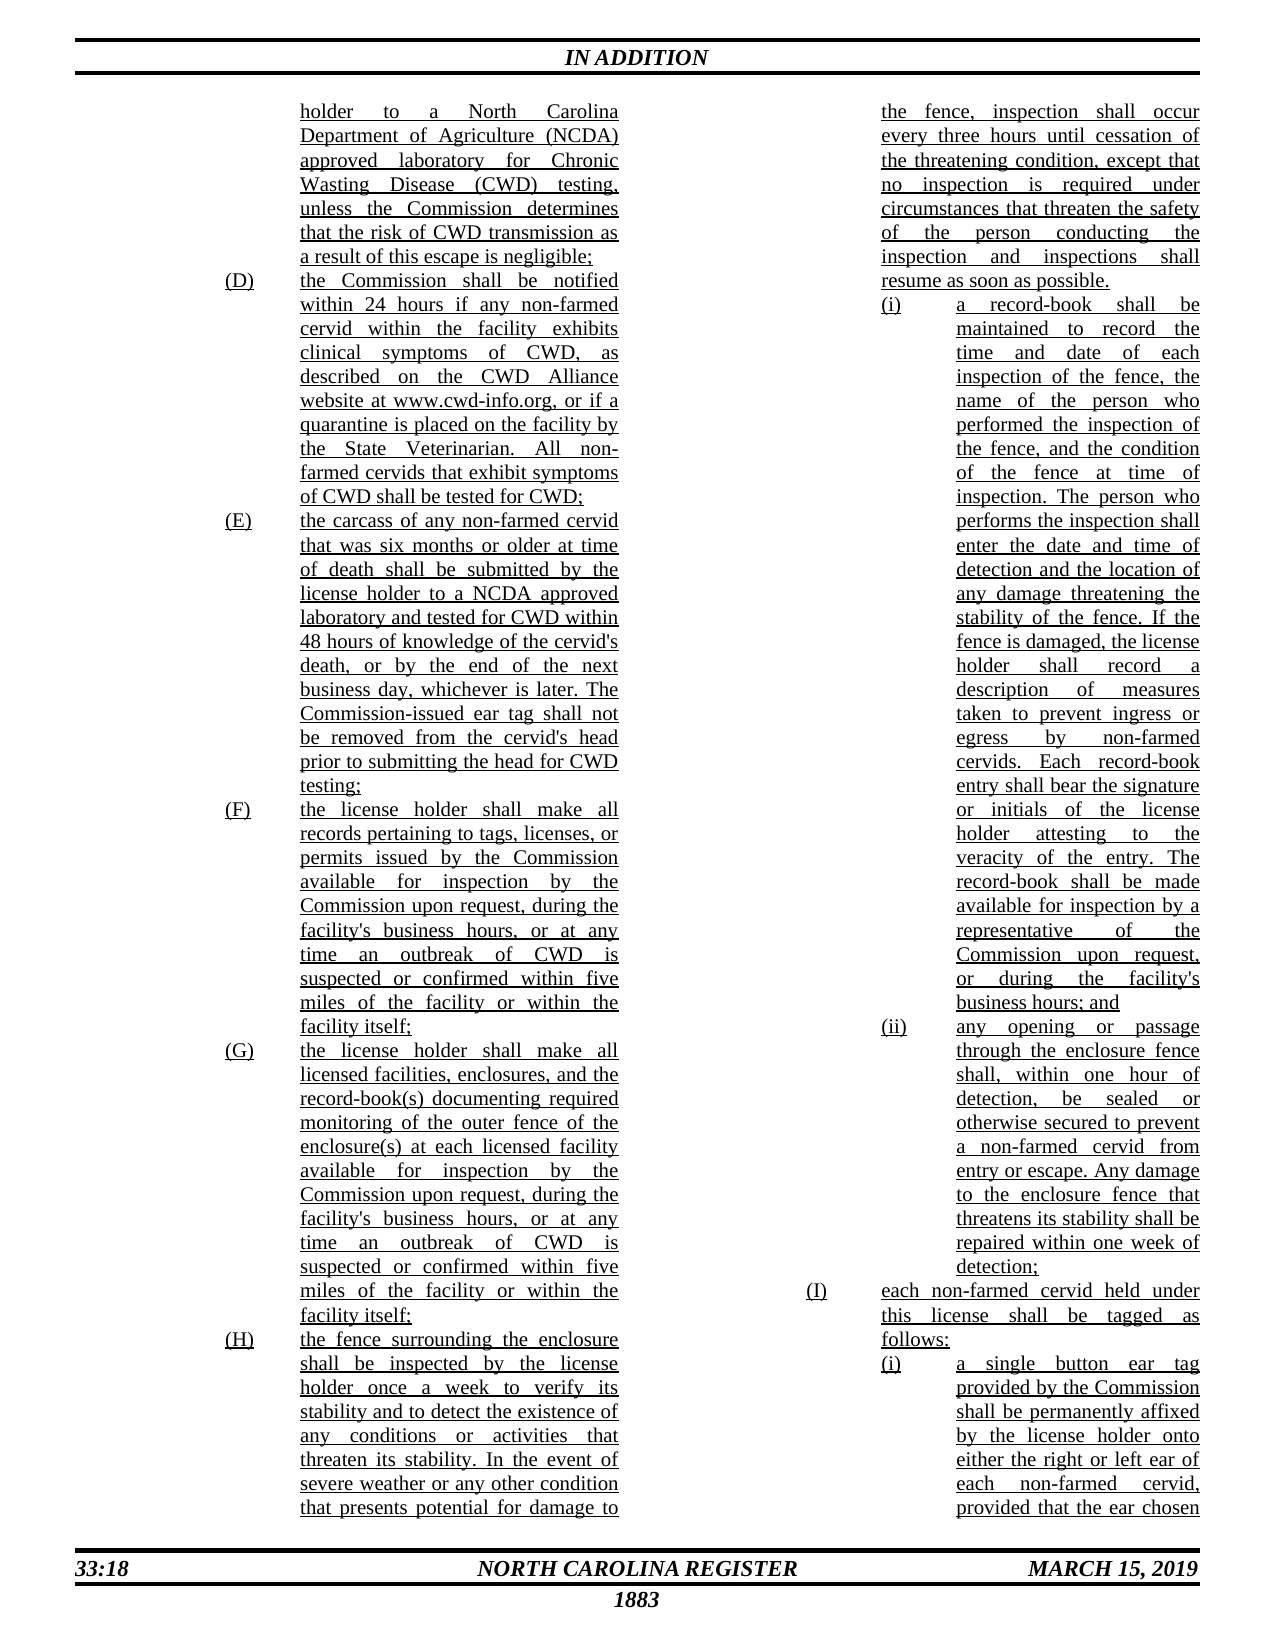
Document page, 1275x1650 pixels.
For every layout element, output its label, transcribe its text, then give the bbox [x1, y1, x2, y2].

text (E) the carcass of any non-farmed cervid that was six months or older at time of death shall be submitted by the license holder to a NCDA approved laboratory and tested for CWD within 48 hours of knowledge of the cervid's death, or by the end of the next business day, whichever is later. The Commission-issued ear tag shall not be removed from the cervid's head prior to submitting the head for CWD testing; [225, 508, 619, 797]
text (ii) any opening or passage through the enclosure fence shall, within one hour of detection, be sealed or otherwise secured to prevent a non-farmed cervid from entry or escape. Any damage to the enclosure fence that threatens its stability shall be repaired within one week of detection; [881, 1014, 1200, 1278]
text (H) the fence surrounding the enclosure shall be inspected by the license holder once a week to verify its stability and to detect the existence of any conditions or activities that threaten its stability. In the event of severe weather or any other condition that presents potential for damage to the fence, inspection shall occur every three hours until cessation of the threatening condition, except that no inspection is required under circumstances that threaten the safety of the person conducting the inspection and inspections shall resume as soon as possible. [225, 1327, 619, 1519]
text (I) each non-farmed cervid held under this license shall be tagged as follows: [806, 1278, 1200, 1351]
text (i) a record-book shall be maintained to record the time and date of each inspection of the fence, the name of the person who performed the inspection of the fence, and the condition of the fence at time of inspection. The person who performs the inspection shall enter the date and time of detection and the location of any damage threatening the stability of the fence. If the fence is damaged, the license holder shall record a description of measures taken to prevent ingress or egress by non-farmed cervids. Each record-book entry shall bear the signature or initials of the license holder attesting to the veracity of the entry. The record-book shall be made available for inspection by a representative of the Commission upon request, or during the facility's business hours; and [881, 292, 1200, 1014]
text (F) the license holder shall make all records pertaining to tags, licenses, or permits issued by the Commission available for inspection by the Commission upon request, during the facility's business hours, or at any time an outbreak of CWD is suspected or confirmed within five miles of the facility or within the facility itself; [225, 797, 619, 1038]
text (H) the fence surrounding the enclosure shall be inspected by the license holder once a week to verify its stability and to detect the existence of any conditions or activities that threaten its stability. In the event of severe weather or any other condition that presents potential for damage to the fence, inspection shall occur every three hours until cessation of the threatening condition, except that no inspection is required under circumstances that threaten the safety of the person conducting the inspection and inspections shall resume as soon as possible. [806, 99, 1200, 292]
text (G) the license holder shall make all licensed facilities, enclosures, and the record-book(s) documenting required monitoring of the outer fence of the enclosure(s) at each licensed facility available for inspection by the Commission upon request, during the facility's business hours, or at any time an outbreak of CWD is suspected or confirmed within five miles of the facility or within the facility itself; [225, 1038, 619, 1327]
text (D) the Commission shall be notified within 24 hours if any non-farmed cervid within the facility exhibits clinical symptoms of CWD, as described on the CWD Alliance website at www.cwd-info.org, or if a quarantine is placed on the facility by the State Veterinarian. All non-farmed cervids that exhibit symptoms of CWD shall be tested for CWD; [225, 268, 619, 508]
